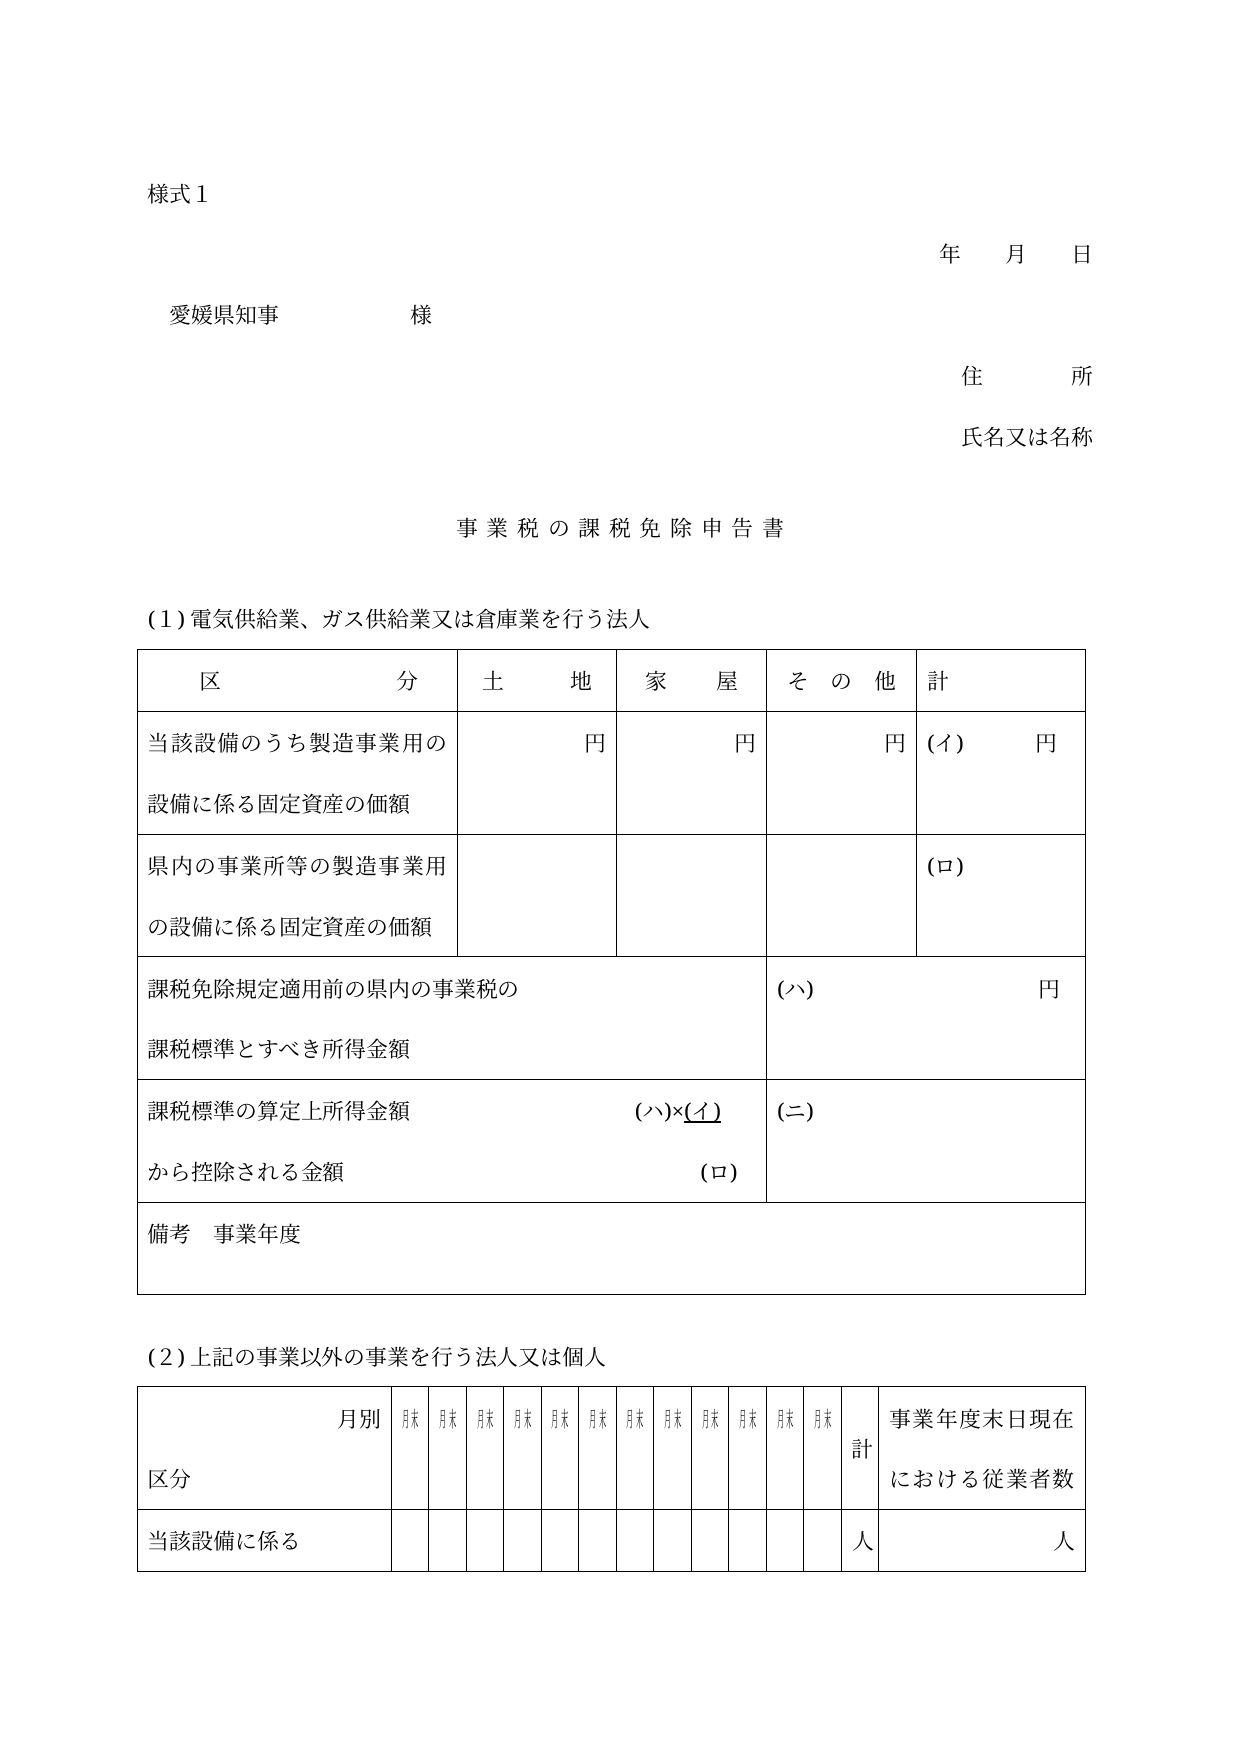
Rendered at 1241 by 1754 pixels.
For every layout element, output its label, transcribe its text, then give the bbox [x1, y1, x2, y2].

table_cell [692, 1510, 728, 1571]
table_cell 県内の事業所等の製造事業用の設備に係る固定資産の価額 [138, 835, 457, 956]
table_header 事業年度末日現在 における従業者数 [879, 1387, 1085, 1509]
table_header 家 屋 [617, 650, 766, 711]
table_cell 円 [458, 712, 616, 833]
table_cell [617, 835, 766, 956]
table_cell [767, 1510, 803, 1571]
table_cell 備考 事業年度 [138, 1203, 1085, 1294]
table_cell 当該設備のうち製造事業用の設備に係る固定資産の価額 [138, 712, 457, 833]
table_cell [429, 1510, 466, 1571]
table_cell [467, 1510, 503, 1571]
table_cell 人 (ホ) [879, 1510, 1085, 1571]
table_header 月末 [542, 1387, 578, 1509]
table_cell 円 [617, 712, 766, 833]
text 様式１ [148, 162, 1092, 223]
table_cell [504, 1510, 541, 1571]
table_header 月末 [767, 1387, 803, 1509]
table_cell [392, 1510, 428, 1571]
table_cell [617, 1510, 653, 1571]
table_header 月末 [467, 1387, 503, 1509]
table_header 月末 [654, 1387, 691, 1509]
table_cell 課税標準の算定上所得金額 (ハ)×(イ) から控除される金額 (ロ) [138, 1080, 766, 1202]
table_header 月別 区分 [138, 1387, 391, 1509]
table_cell (イ) 円 [917, 712, 1085, 833]
table_header 計 [917, 650, 1085, 711]
table_cell 当該設備に係る 従業者数 [138, 1510, 391, 1571]
text 氏名又は名称 [148, 406, 1092, 466]
table_header そ の 他 [767, 650, 916, 711]
table_cell (ハ) 円 [767, 957, 1085, 1079]
table_cell [458, 835, 616, 956]
table_header 月末 [579, 1387, 616, 1509]
table_cell [542, 1510, 578, 1571]
table_cell [579, 1510, 616, 1571]
table_cell [767, 835, 916, 956]
table_cell [804, 1510, 841, 1571]
table_cell (ロ) [917, 835, 1085, 956]
table_header 計 [842, 1387, 878, 1509]
table_header 区 分 [138, 650, 457, 711]
table_header 土 地 [458, 650, 616, 711]
table_cell [654, 1510, 691, 1571]
table_header 月末 [729, 1387, 766, 1509]
table_header 月末 [392, 1387, 428, 1509]
table_header 月末 [804, 1387, 841, 1509]
table_header 月末 [429, 1387, 466, 1509]
table_header 月末 [617, 1387, 653, 1509]
table_cell (ニ) [767, 1080, 1085, 1202]
table_cell [729, 1510, 766, 1571]
text 住 所 [148, 345, 1092, 406]
table_header 月末 [504, 1387, 541, 1509]
table_cell 課税免除規定適用前の県内の事業税の 課税標準とすべき所得金額 [138, 957, 766, 1079]
text (１) 電気供給業、ガス供給業又は倉庫業を行う法人 [148, 588, 1092, 649]
table_cell 人 [842, 1510, 878, 1571]
table_cell 円 [767, 712, 916, 833]
table_header 月末 [692, 1387, 728, 1509]
text 年 月 日 [148, 223, 1092, 284]
text (２) 上記の事業以外の事業を行う法人又は個人 [148, 1325, 1092, 1386]
text 事業税の課税免除申告書 [148, 497, 1092, 558]
text 愛媛県知事 様 [148, 284, 1092, 345]
